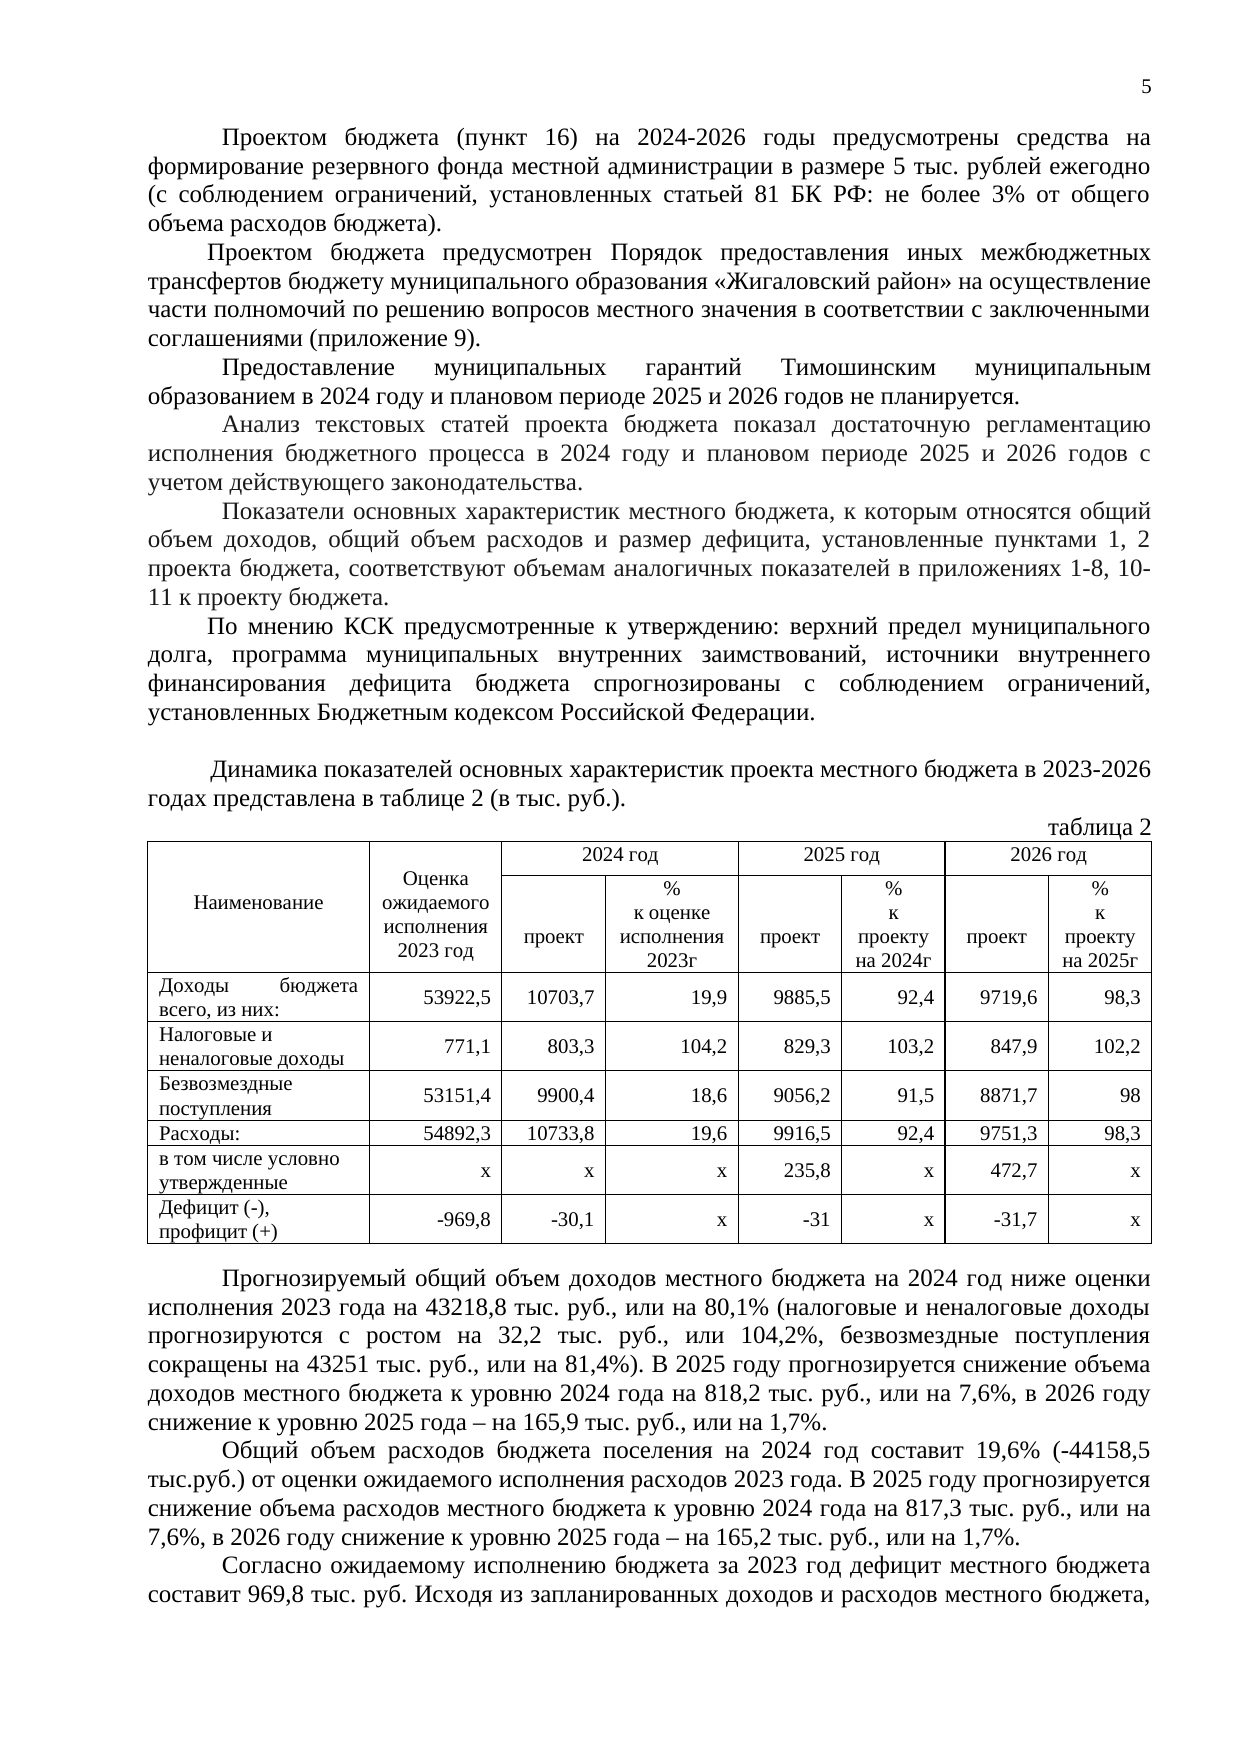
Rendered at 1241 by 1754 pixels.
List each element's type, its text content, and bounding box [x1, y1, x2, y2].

table_cell 19,9 [606, 973, 738, 1021]
table_cell 9719,6 [946, 973, 1048, 1021]
table_cell 8871,7 [946, 1071, 1048, 1119]
table_cell 9916,5 [739, 1121, 841, 1144]
table_cell х [606, 1146, 738, 1194]
table_cell 104,2 [606, 1022, 738, 1070]
table_cell 18,6 [606, 1071, 738, 1119]
table_cell 472,7 [946, 1146, 1048, 1194]
table_cell % к оценке исполнения 2023г [606, 876, 738, 972]
title Показатели основных характеристик местного бюджета, к которым относятся общий объем доходов, общий объем расходов и размер дефицита, установленные пунктами 1, 2 проекта бюджета, соответствуют объемам аналогичных показателей в приложениях 1-8, 10-11 к проекту бюджета. [148, 496, 1152, 611]
table_cell Налоговые и неналоговые доходы [148, 1022, 369, 1070]
table_cell 10703,7 [502, 973, 605, 1021]
table_cell -969,8 [370, 1195, 501, 1243]
table_cell проект [502, 876, 605, 972]
table_cell 98 [1049, 1071, 1151, 1119]
table_cell % к проекту на 2025г [1049, 876, 1151, 972]
table_cell 92,4 [842, 1121, 944, 1144]
table_header Оценка ожидаемого исполнения 2023 год [370, 842, 501, 972]
table_cell 771,1 [370, 1022, 501, 1070]
table_header Наименование [148, 842, 369, 972]
table_cell 19,6 [606, 1121, 738, 1144]
table_cell проект [946, 876, 1048, 972]
table_cell 9751,3 [946, 1121, 1048, 1144]
table_header 2024 год [502, 842, 738, 875]
table_cell 9885,5 [739, 973, 841, 1021]
table_cell -31 [739, 1195, 841, 1243]
table_cell х [1049, 1146, 1151, 1194]
text таблица 2 [148, 812, 1152, 841]
table_cell 829,3 [739, 1022, 841, 1070]
table_cell 10733,8 [502, 1121, 605, 1144]
table_header 2026 год [946, 842, 1151, 875]
table_cell 102,2 [1049, 1022, 1151, 1070]
table_cell х [606, 1195, 738, 1243]
table_cell 53151,4 [370, 1071, 501, 1119]
table_cell 54892,3 [370, 1121, 501, 1144]
table_cell Дефицит (-), профицит (+) [148, 1195, 369, 1243]
table_header 2025 год [739, 842, 944, 875]
table_cell 98,3 [1049, 1121, 1151, 1144]
table_cell х [842, 1146, 944, 1194]
table_cell 53922,5 [370, 973, 501, 1021]
table_cell 235,8 [739, 1146, 841, 1194]
table_cell х [502, 1146, 605, 1194]
text Прогнозируемый общий объем доходов местного бюджета на 2024 год ниже оценки исполнения 2023 года на 43218,8 тыс. руб., или на 80,1% (налоговые и неналоговые доходы прогнозируются с ростом на 32,2 тыс. руб., или 104,2%, безвозмездные поступления сокращены на 43251 тыс. руб., или на 81,4%). В 2025 году прогнозируется снижение объема доходов местного бюджета к уровню 2024 года на 818,2 тыс. руб., или на 7,6%, в 2026 году снижение к уровню 2025 года – на 165,9 тыс. руб., или на 1,7%. [148, 1263, 1152, 1436]
table_cell х [842, 1195, 944, 1243]
table_cell 847,9 [946, 1022, 1048, 1070]
table_cell 103,2 [842, 1022, 944, 1070]
text Проектом бюджета предусмотрен Порядок предоставления иных межбюджетных трансфертов бюджету муниципального образования «Жигаловский район» на осуществление части полномочий по решению вопросов местного значения в соответствии с заключенными соглашениями (приложение 9). [148, 237, 1152, 352]
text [148, 1551, 1152, 1608]
table_cell Расходы: [148, 1121, 369, 1144]
table_cell х [370, 1146, 501, 1194]
table_cell 9056,2 [739, 1071, 841, 1119]
table_cell 803,3 [502, 1022, 605, 1070]
table_cell 91,5 [842, 1071, 944, 1119]
table_cell Безвозмездные поступления [148, 1071, 369, 1119]
table_cell Доходы бюджета всего, из них: [148, 973, 369, 1021]
table_cell 98,3 [1049, 973, 1151, 1021]
table_cell 9900,4 [502, 1071, 605, 1119]
table_cell -31,7 [946, 1195, 1048, 1243]
text По мнению КСК предусмотренные к утверждению: верхний предел муниципального долга, программа муниципальных внутренних заимствований, источники внутреннего финансирования дефицита бюджета спрогнозированы с соблюдением ограничений, установленных Бюджетным кодексом Российской Федерации. [148, 611, 1152, 726]
title Анализ текстовых статей проекта бюджета показал достаточную регламентацию исполнения бюджетного процесса в 2024 году и плановом периоде 2025 и 2026 годов с учетом действующего законодательства. [148, 409, 1152, 496]
table_cell в том числе условно утвержденные [148, 1146, 369, 1194]
text Предоставление муниципальных гарантий Тимошинским муниципальным образованием в 2024 году и плановом периоде 2025 и 2026 годов не планируется. [148, 352, 1152, 409]
table_cell % к проекту на 2024г [842, 876, 944, 972]
table_cell -30,1 [502, 1195, 605, 1243]
text Общий объем расходов бюджета поселения на 2024 год составит 19,6% (-44158,5 тыс.руб.) от оценки ожидаемого исполнения расходов 2023 года. В 2025 году прогнозируется снижение объема расходов местного бюджета к уровню 2024 года на 817,3 тыс. руб., или на 7,6%, в 2026 году снижение к уровню 2025 года – на 165,2 тыс. руб., или на 1,7%. [148, 1436, 1152, 1551]
table_cell проект [739, 876, 841, 972]
table_cell 92,4 [842, 973, 944, 1021]
table_cell х [1049, 1195, 1151, 1243]
text Проектом бюджета (пункт 16) на 2024-2026 годы предусмотрены средства на формирование резервного фонда местной администрации в размере 5 тыс. рублей ежегодно (с соблюдением ограничений, установленных статьей 81 БК РФ: не более 3% от общего объема расходов бюджета). [148, 122, 1152, 237]
text Динамика показателей основных характеристик проекта местного бюджета в 2023-2026 годах представлена в таблице 2 (в тыс. руб.). [148, 754, 1152, 812]
